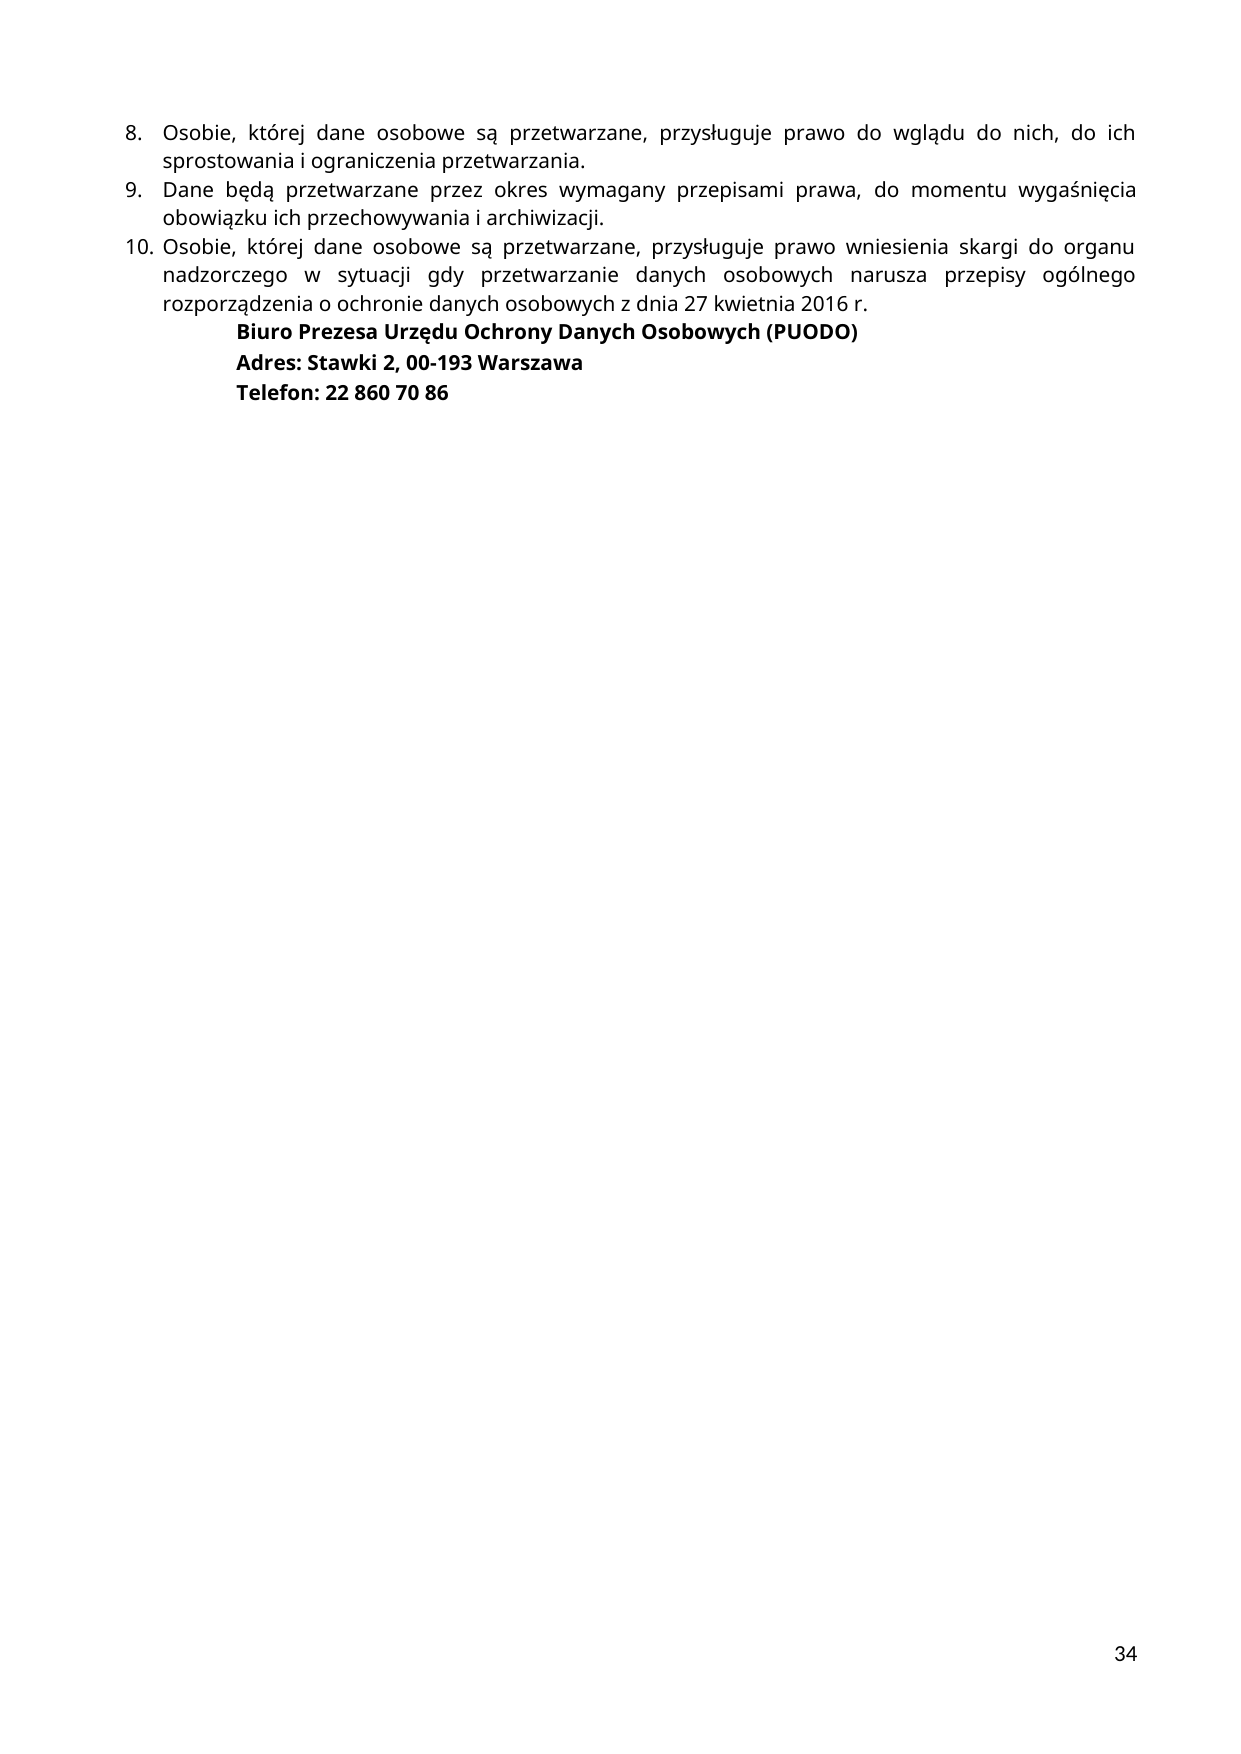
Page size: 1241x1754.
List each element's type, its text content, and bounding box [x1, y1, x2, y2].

list Osobie, której dane osobowe są przetwarzane, przysługuje prawo do wglądu do nich, do ich sprostowania i ograniczenia przetwarzania. [125, 118, 1137, 175]
text Biuro Prezesa Urzędu Ochrony Danych Osobowych (PUODO) Adres: Stawki 2, 00-193 Warszawa Telefon: 22 860 70 86 [236, 317, 1137, 407]
list Dane będą przetwarzane przez okres wymagany przepisami prawa, do momentu wygaśnięcia obowiązku ich przechowywania i archiwizacji. [125, 175, 1137, 232]
list Osobie, której dane osobowe są przetwarzane, przysługuje prawo wniesienia skargi do organu nadzorczego w sytuacji gdy przetwarzanie danych osobowych narusza przepisy ogólnego rozporządzenia o ochronie danych osobowych z dnia 27 kwietnia 2016 r. [125, 232, 1137, 317]
